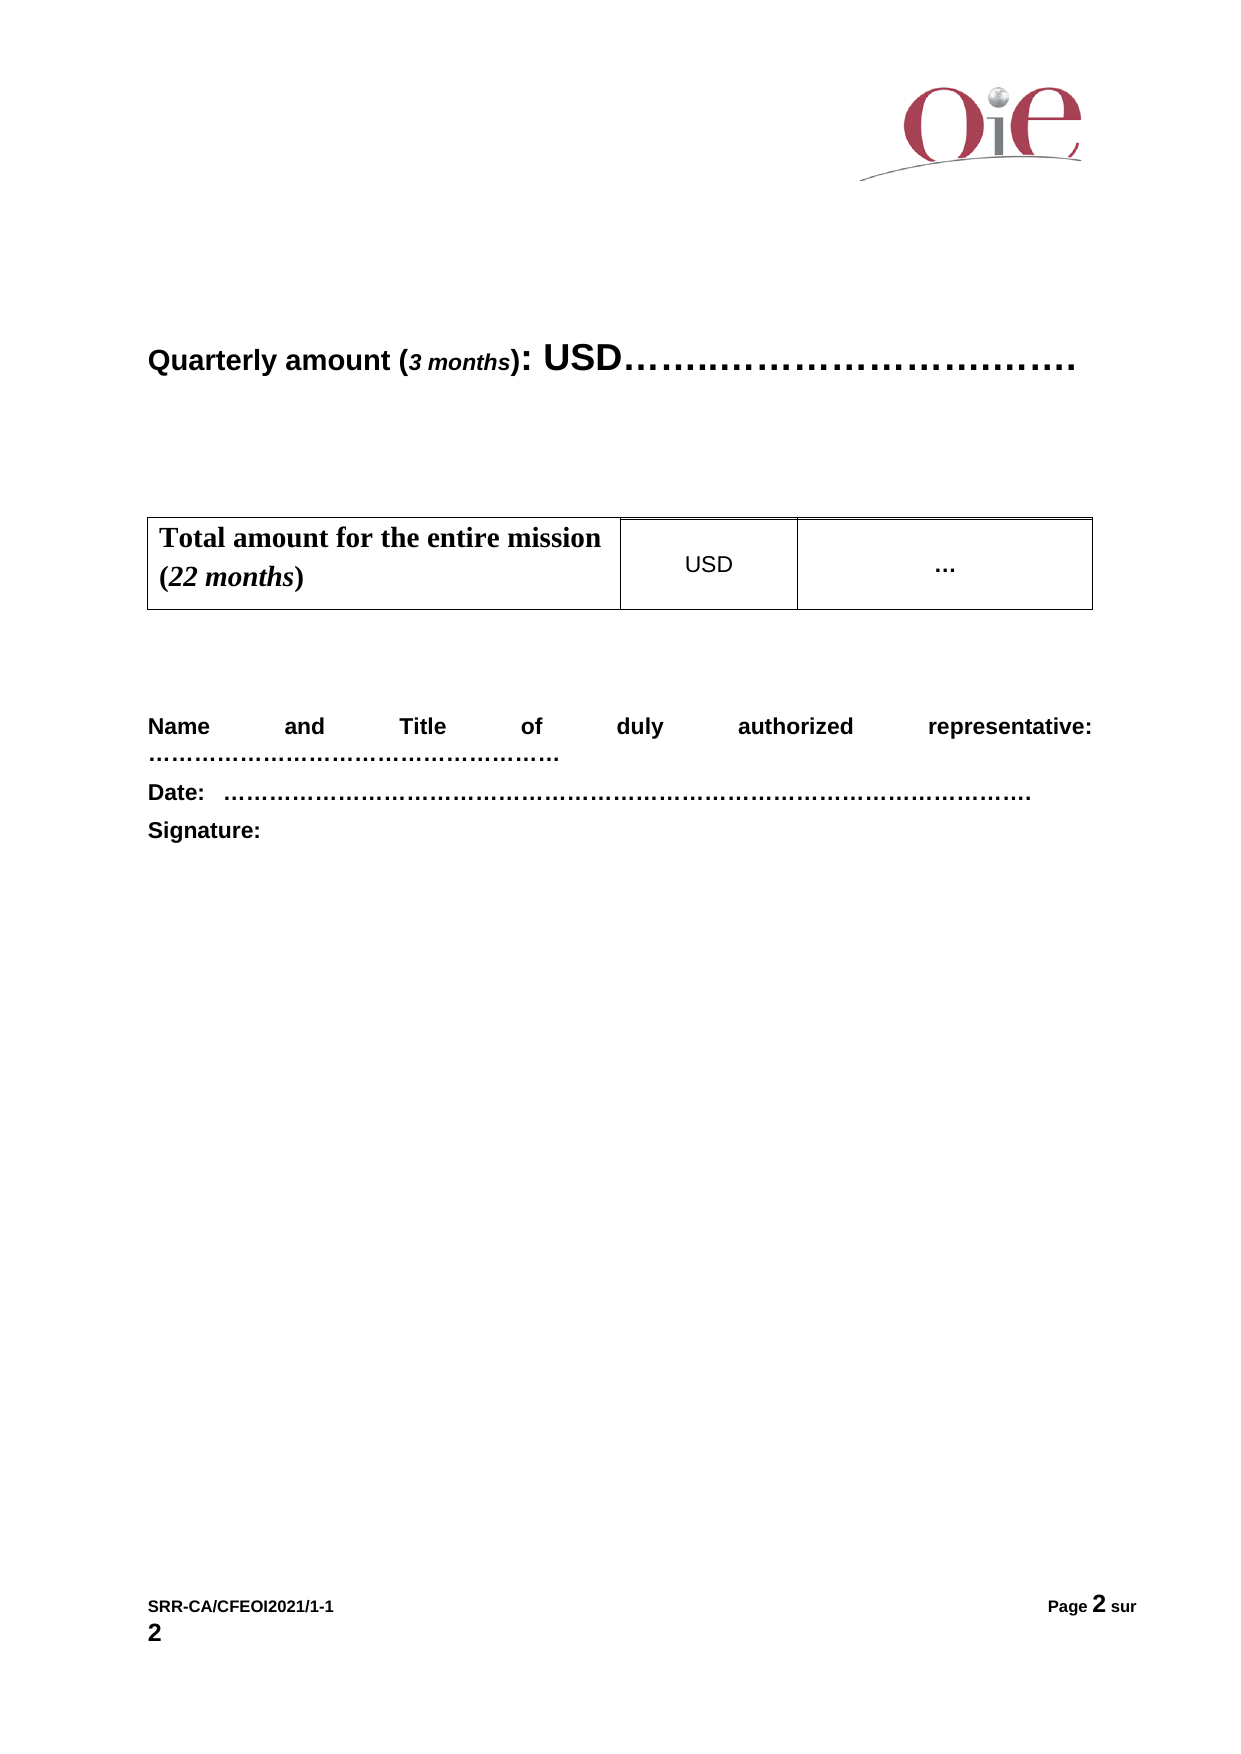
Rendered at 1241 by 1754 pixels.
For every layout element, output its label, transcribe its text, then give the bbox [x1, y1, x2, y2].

text Signature: [148, 817, 1093, 844]
table_header USD [621, 520, 797, 609]
text Name and Title of duly authorized representative: ……………………………………………… [148, 713, 1093, 766]
picture [854, 75, 1093, 181]
text Quarterly amount (3 months): USD……..………………….……. [148, 335, 1093, 378]
table_header … [798, 520, 1092, 609]
text Date: ……………………………………………………………………………………………. [148, 778, 1093, 805]
table_header Total amount for the entire mission (22 months) [148, 518, 620, 609]
